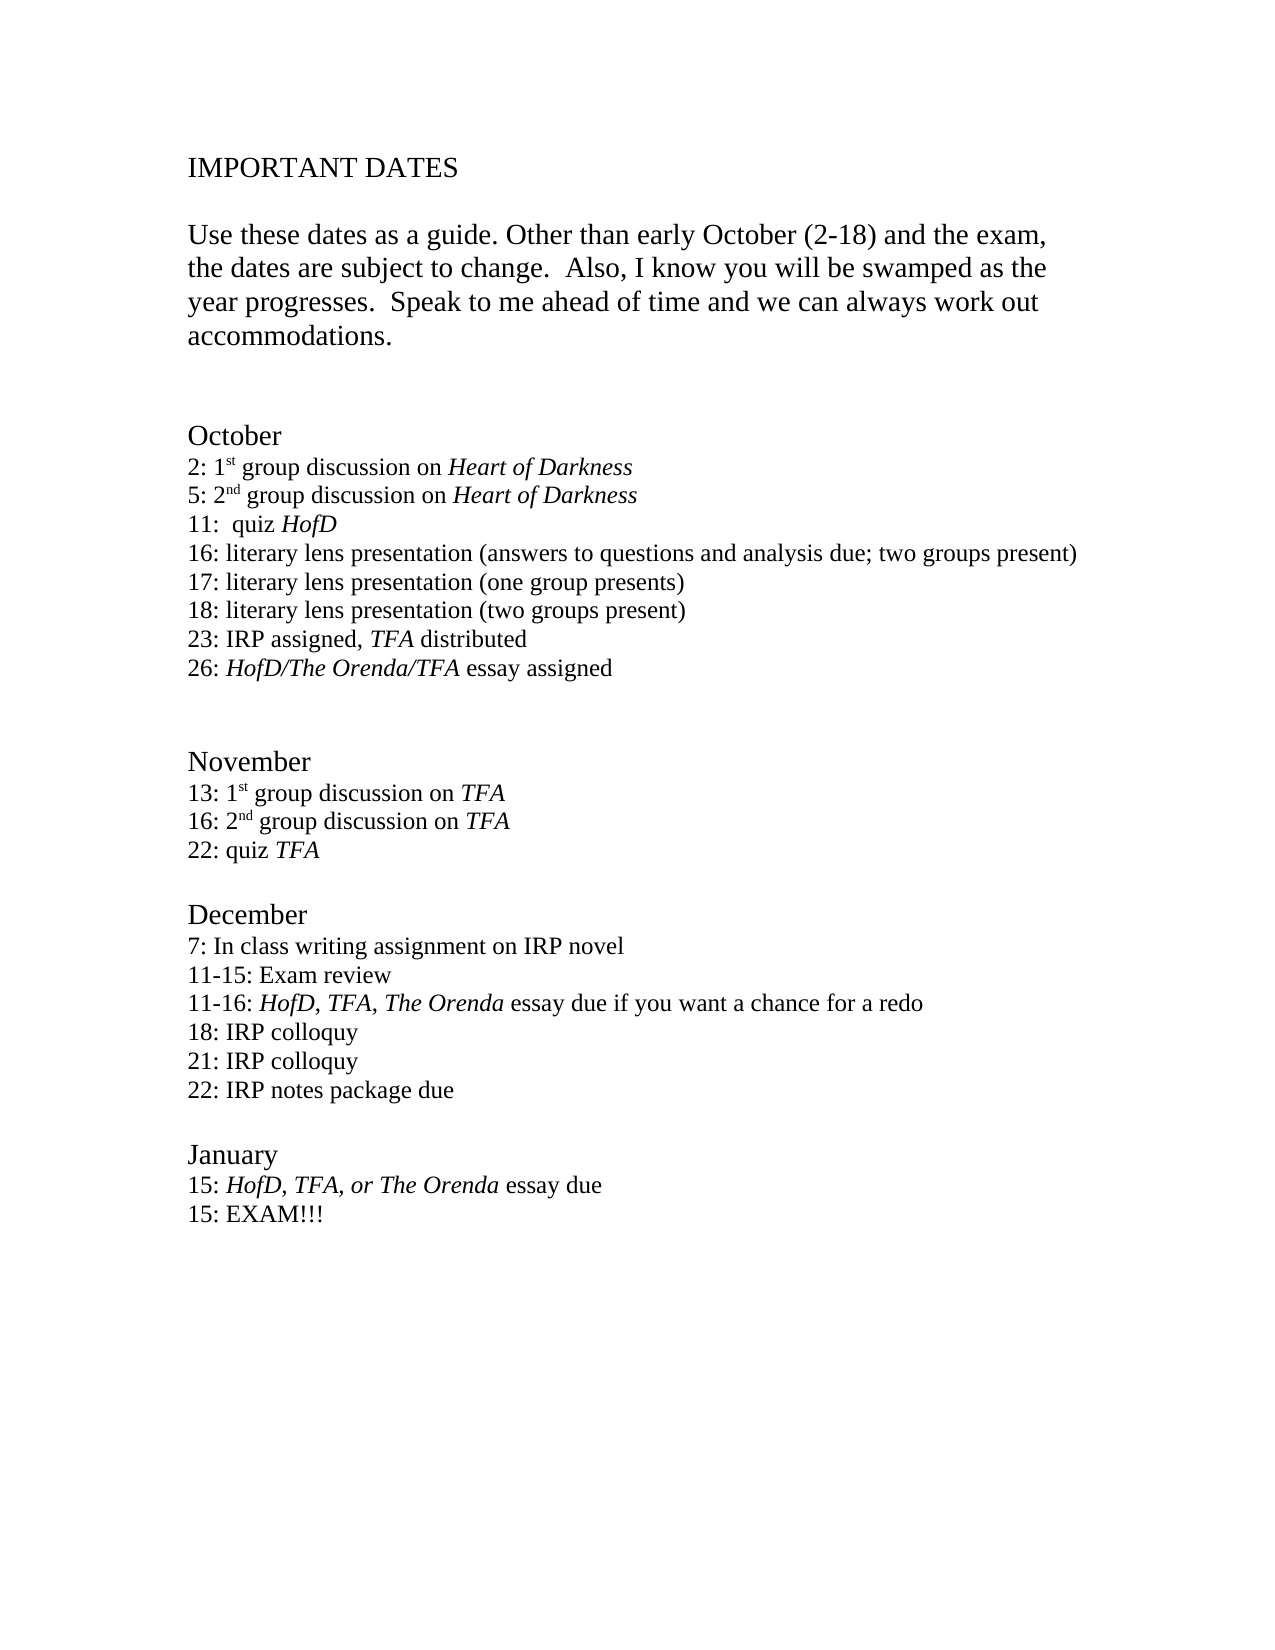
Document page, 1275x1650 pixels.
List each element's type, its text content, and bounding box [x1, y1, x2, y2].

text 21: IRP colloquy [187, 1046, 1087, 1075]
text November [187, 744, 1087, 778]
text 16: 2nd group discussion on TFA [187, 806, 1087, 835]
text 15: HofD, TFA, or The Orenda essay due [187, 1171, 1087, 1199]
text 23: IRP assigned, TFA distributed [187, 624, 1087, 653]
text December [187, 897, 1087, 931]
text IMPORTANT DATES [187, 150, 1087, 183]
text 11-15: Exam review [187, 960, 1087, 988]
text October [187, 418, 1087, 452]
text 17: literary lens presentation (one group presents) [187, 567, 1087, 596]
text 22: IRP notes package due [187, 1075, 1087, 1103]
text 26: HofD/The Orenda/TFA essay assigned [187, 653, 1087, 682]
text 18: IRP colloquy [187, 1017, 1087, 1046]
text 11: quiz HofD [187, 509, 1087, 538]
text 2: 1st group discussion on Heart of Darkness [187, 452, 1087, 481]
text 22: quiz TFA [187, 835, 1087, 864]
text 16: literary lens presentation (answers to questions and analysis due; two groups present) [187, 538, 1087, 567]
text 11-16: HofD, TFA, The Orenda essay due if you want a chance for a redo [187, 988, 1087, 1017]
text 18: literary lens presentation (two groups present) [187, 596, 1087, 624]
text 15: EXAM!!! [187, 1199, 1087, 1228]
text 5: 2nd group discussion on Heart of Darkness [187, 481, 1087, 509]
text 13: 1st group discussion on TFA [187, 778, 1087, 806]
text Use these dates as a guide. Other than early October (2-18) and the exam, the dates are subject to change. Also, I know you will be swamped as the year progresses. Speak to me ahead of time and we can always work out accommodations. [187, 217, 1087, 351]
text January [187, 1137, 1087, 1171]
text 7: In class writing assignment on IRP novel [187, 931, 1087, 960]
